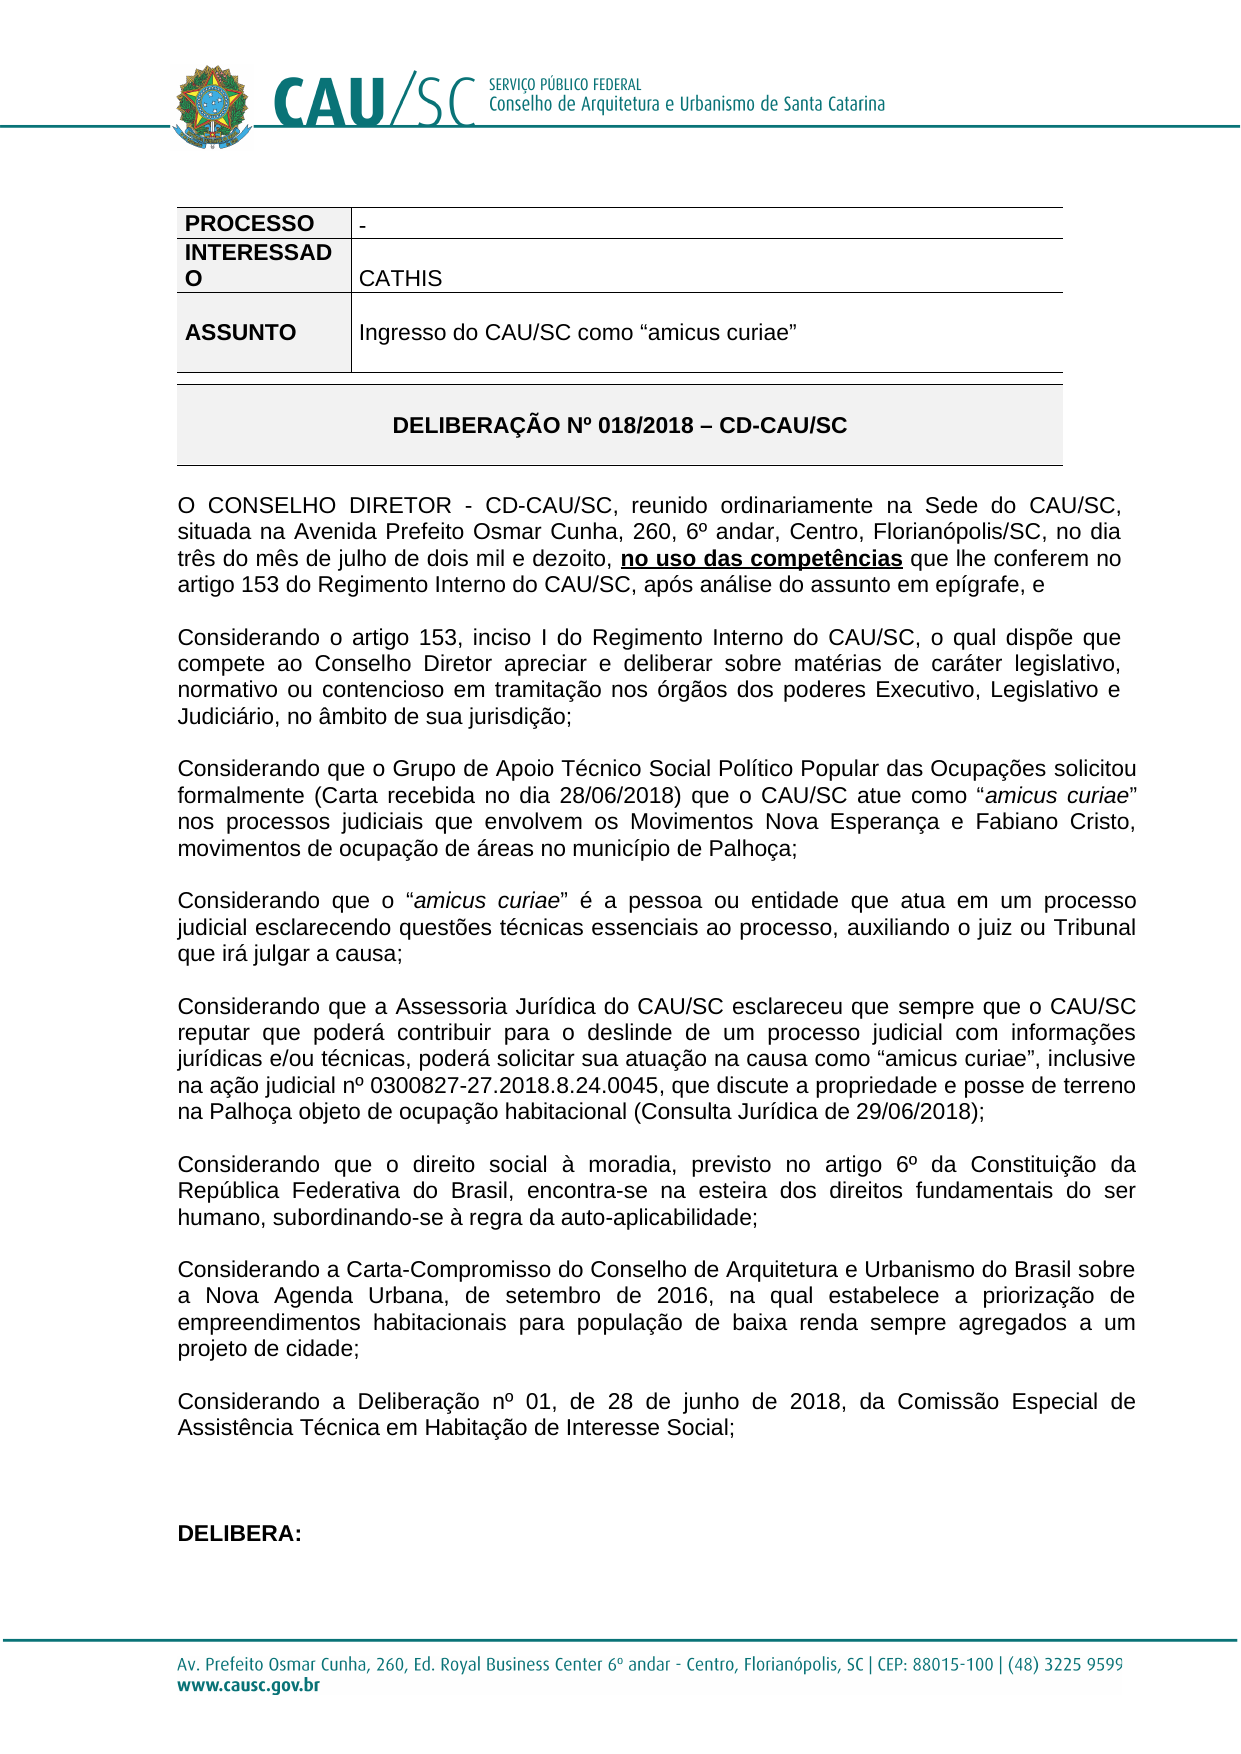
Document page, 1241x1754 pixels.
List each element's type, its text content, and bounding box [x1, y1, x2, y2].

text Considerando o artigo 153, inciso I do Regimento Interno do CAU/SC, o qual dispõe que compete ao Conselho Diretor apreciar e deliberar sobre matérias de caráter legislativo, normativo ou contencioso em tramitação nos órgãos dos poderes Executivo, Legislativo e Judiciário, no âmbito de sua jurisdição; [177, 624, 1122, 729]
table_cell DELIBERAÇÃO Nº 018/2018 – CD-CAU/SC [177, 385, 1063, 464]
table_cell ASSUNTO [177, 293, 351, 372]
text Considerando que a Assessoria Jurídica do CAU/SC esclareceu que sempre que o CAU/SC reputar que poderá contribuir para o deslinde de um processo judicial com informações jurídicas e/ou técnicas, poderá solicitar sua atuação na causa como “amicus curiae”, inclusive na ação judicial nº 0300827-27.2018.8.24.0045, que discute a propriedade e posse de terreno na Palhoça objeto de ocupação habitacional (Consulta Jurídica de 29/06/2018); [177, 993, 1137, 1124]
text Considerando a Deliberação nº 01, de 28 de junho de 2018, da Comissão Especial de Assistência Técnica em Habitação de Interesse Social; [177, 1388, 1137, 1441]
table_cell INTERESSADO [177, 239, 351, 292]
table_cell Ingresso do CAU/SC como “amicus curiae” [352, 293, 1063, 372]
table_cell CATHIS [352, 239, 1063, 292]
text Considerando a Carta-Compromisso do Conselho de Arquitetura e Urbanismo do Brasil sobre a Nova Agenda Urbana, de setembro de 2016, na qual estabelece a priorização de empreendimentos habitacionais para população de baixa renda sempre agregados a um projeto de cidade; [177, 1256, 1137, 1362]
table_cell [351, 373, 1063, 384]
text Considerando que o “amicus curiae” é a pessoa ou entidade que atua em um processo judicial esclarecendo questões técnicas essenciais ao processo, auxiliando o juiz ou Tribunal que irá julgar a causa; [177, 887, 1137, 966]
text Considerando que o direito social à moradia, previsto no artigo 6º da Constituição da República Federativa do Brasil, encontra-se na esteira dos direitos fundamentais do ser humano, subordinando-se à regra da auto-aplicabilidade; [177, 1151, 1137, 1230]
text DELIBERA: [177, 1520, 1122, 1546]
table_header PROCESSO [177, 208, 351, 238]
table_cell [177, 373, 351, 384]
text O CONSELHO DIRETOR - CD-CAU/SC, reunido ordinariamente na Sede do CAU/SC, situada na Avenida Prefeito Osmar Cunha, 260, 6º andar, Centro, Florianópolis/SC, no dia três do mês de julho de dois mil e dezoito, no uso das competências que lhe conferem no artigo 153 do Regimento Interno do CAU/SC, após análise do assunto em epígrafe, e [177, 492, 1122, 597]
picture [2, 1638, 1238, 1646]
table_header - [352, 208, 1063, 238]
picture [0, 63, 1241, 151]
text Considerando que o Grupo de Apoio Técnico Social Político Popular das Ocupações solicitou formalmente (Carta recebida no dia 28/06/2018) que o CAU/SC atue como “amicus curiae” nos processos judiciais que envolvem os Movimentos Nova Esperança e Fabiano Cristo, movimentos de ocupação de áreas no município de Palhoça; [177, 755, 1137, 861]
picture [177, 1656, 1123, 1695]
